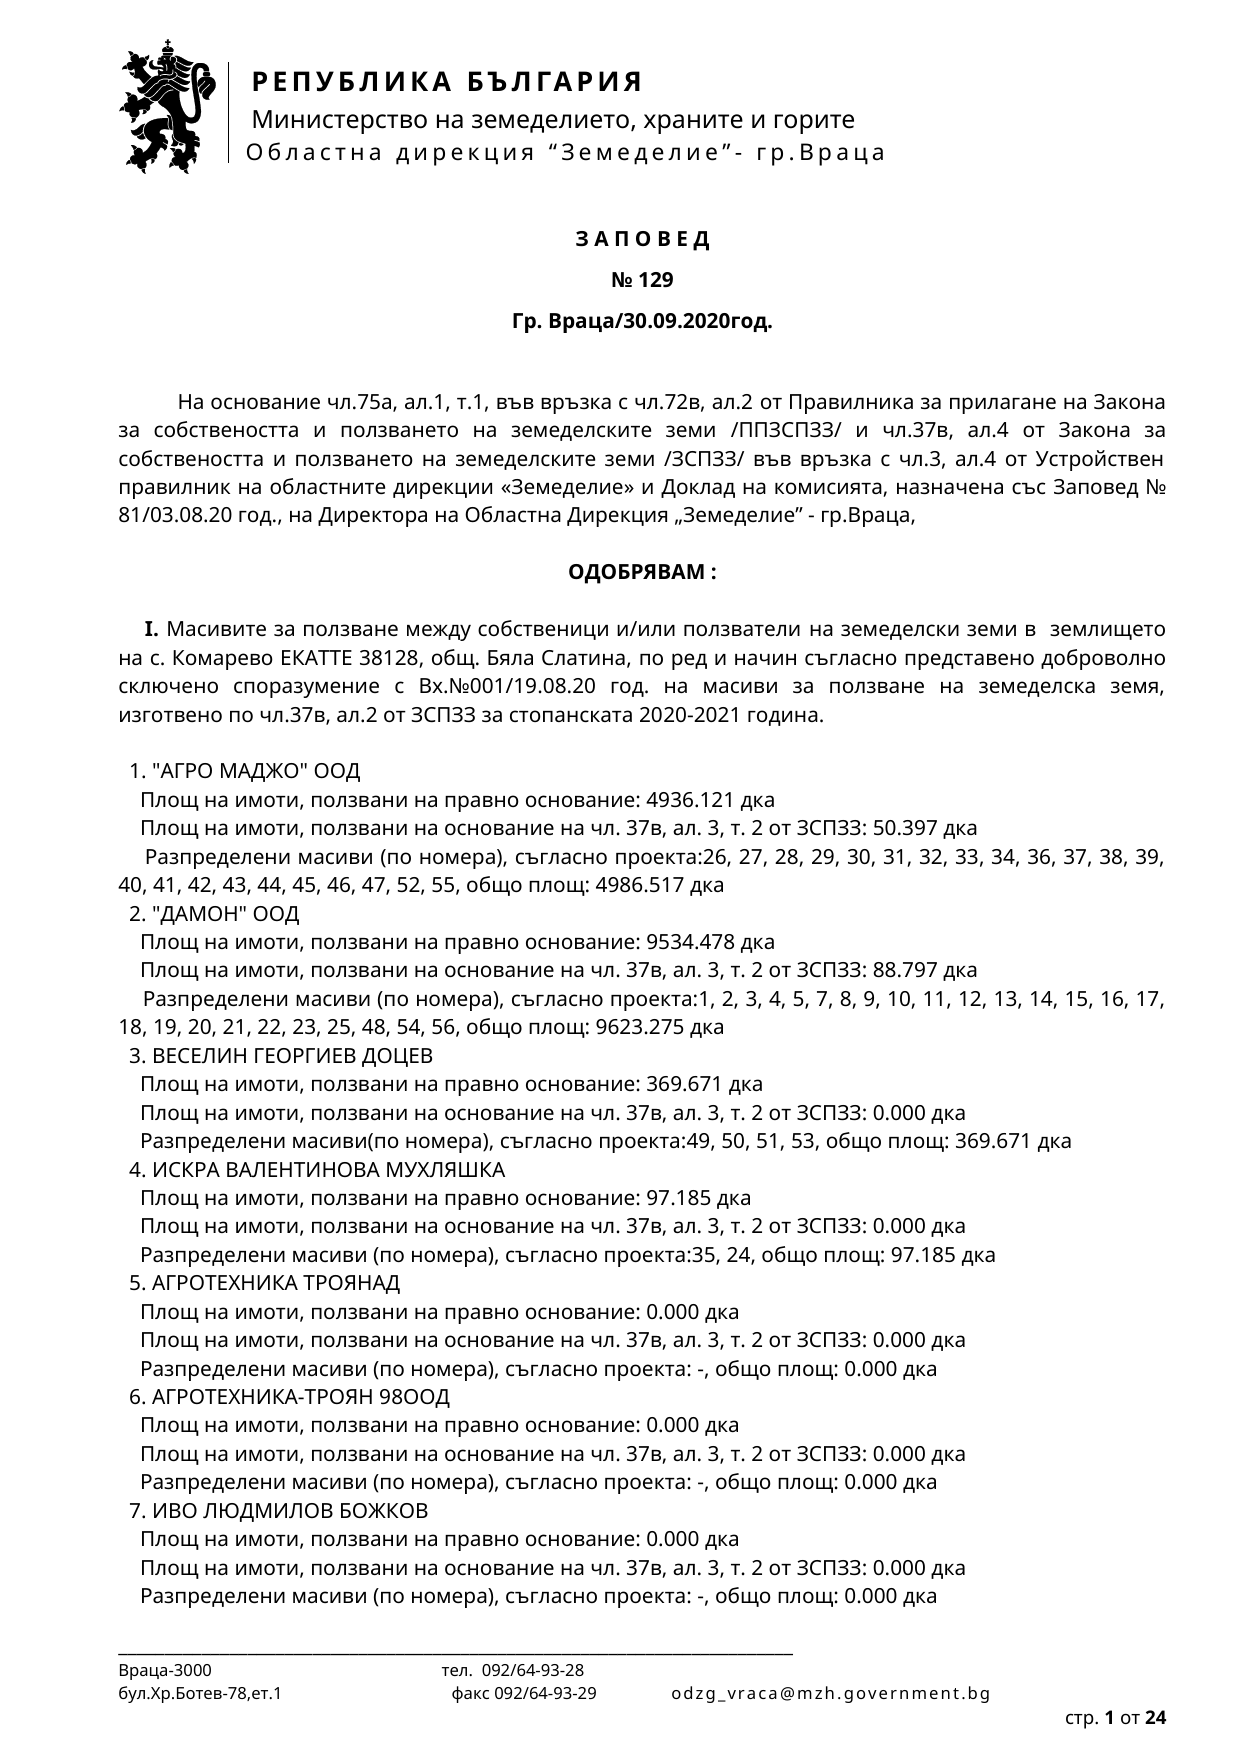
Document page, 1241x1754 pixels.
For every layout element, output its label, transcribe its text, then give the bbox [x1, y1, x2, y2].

text Разпределени масиви (по номера), съгласно проекта:1, 2, 3, 4, 5, 7, 8, 9, 10, 11, 12, 13, 14, 15, 16, 17, 18, 19, 20, 21, 22, 23, 25, 48, 54, 56, общо площ: 9623.275 дка [118, 984, 1166, 1041]
text І. Масивите за ползване между собственици и/или ползватели на земеделски земи в землището на с. Комарево ЕКАТТЕ 38128, общ. Бяла Слатина, по ред и начин съгласно представено доброволно сключено споразумениe с Вх.№001/19.08.20 год. на масиви за ползване на земеделска земя, изготвено по чл.37в, ал.2 от ЗСПЗЗ за стопанската 2020-2021 година. [118, 614, 1166, 728]
text Гр. Враца/30.09.2020год. [118, 306, 1166, 334]
text № 129 [118, 265, 1166, 293]
text Площ на имоти, ползвани на правно основание: 0.000 дка [118, 1411, 1166, 1439]
text На основание чл.75а, ал.1, т.1, във връзка с чл.72в, ал.2 от Правилника за прилагане на Закона за собствеността и ползването на земеделските земи /ППЗСПЗЗ/ и чл.37в, ал.4 от Закона за собствеността и ползването на земеделските земи /ЗСПЗЗ/ във връзка с чл.3, ал.4 от Устройствен правилник на областните дирекции «Земеделие» и Доклад на комисията, назначена със Заповед № 81/03.08.20 год., на Директора на Областна Дирекция „Земеделие” - гр.Враца, [118, 387, 1166, 529]
text 1. "АГРО МАДЖО" ООД [118, 757, 1166, 785]
text Разпределени масиви (по номера), съгласно проекта:26, 27, 28, 29, 30, 31, 32, 33, 34, 36, 37, 38, 39, 40, 41, 42, 43, 44, 45, 46, 47, 52, 55, общо площ: 4986.517 дка [118, 842, 1166, 899]
text Разпределени масиви (по номера), съгласно проекта: -, общо площ: 0.000 дка [118, 1467, 1166, 1496]
text Разпределени масиви (по номера), съгласно проекта:35, 24, общо площ: 97.185 дка [118, 1240, 1166, 1268]
text Разпределени масиви(по номера), съгласно проекта:49, 50, 51, 53, общо площ: 369.671 дка [118, 1126, 1166, 1155]
text Площ на имоти, ползвани на правно основание: 369.671 дка [118, 1069, 1166, 1098]
text Разпределени масиви (по номера), съгласно проекта: -, общо площ: 0.000 дка [118, 1354, 1166, 1382]
text 7. ИВО ЛЮДМИЛОВ БОЖКОВ [118, 1496, 1166, 1524]
text Площ на имоти, ползвани на основание на чл. 37в, ал. 3, т. 2 от ЗСПЗЗ: 88.797 дка [118, 956, 1166, 984]
text Площ на имоти, ползвани на правно основание: 0.000 дка [118, 1524, 1166, 1553]
text Площ на имоти, ползвани на основание на чл. 37в, ал. 3, т. 2 от ЗСПЗЗ: 50.397 дка [118, 813, 1166, 842]
text Площ на имоти, ползвани на основание на чл. 37в, ал. 3, т. 2 от ЗСПЗЗ: 0.000 дка [118, 1553, 1166, 1581]
text Разпределени масиви (по номера), съгласно проекта: -, общо площ: 0.000 дка [118, 1581, 1166, 1610]
text Площ на имоти, ползвани на основание на чл. 37в, ал. 3, т. 2 от ЗСПЗЗ: 0.000 дка [118, 1212, 1166, 1240]
text 2. "ДАМОН" ООД [118, 899, 1166, 927]
text Площ на имоти, ползвани на основание на чл. 37в, ал. 3, т. 2 от ЗСПЗЗ: 0.000 дка [118, 1098, 1166, 1126]
text Площ на имоти, ползвани на правно основание: 0.000 дка [118, 1297, 1166, 1325]
text 3. ВЕСЕЛИН ГЕОРГИЕВ ДОЦЕВ [118, 1041, 1166, 1069]
text Площ на имоти, ползвани на правно основание: 4936.121 дка [118, 785, 1166, 813]
text Площ на имоти, ползвани на правно основание: 9534.478 дка [118, 927, 1166, 956]
text 4. ИСКРА ВАЛЕНТИНОВА МУХЛЯШКА [118, 1155, 1166, 1183]
text Площ на имоти, ползвани на правно основание: 97.185 дка [118, 1183, 1166, 1212]
text З А П О В Е Д [118, 224, 1166, 253]
text 5. АГРОТЕХНИКА ТРОЯНАД [118, 1268, 1166, 1297]
text Площ на имоти, ползвани на основание на чл. 37в, ал. 3, т. 2 от ЗСПЗЗ: 0.000 дка [118, 1325, 1166, 1354]
text ОДОБРЯВАМ : [118, 557, 1166, 586]
text 6. АГРОТЕХНИКА-ТРОЯН 98ООД [118, 1382, 1166, 1411]
text Площ на имоти, ползвани на основание на чл. 37в, ал. 3, т. 2 от ЗСПЗЗ: 0.000 дка [118, 1439, 1166, 1467]
